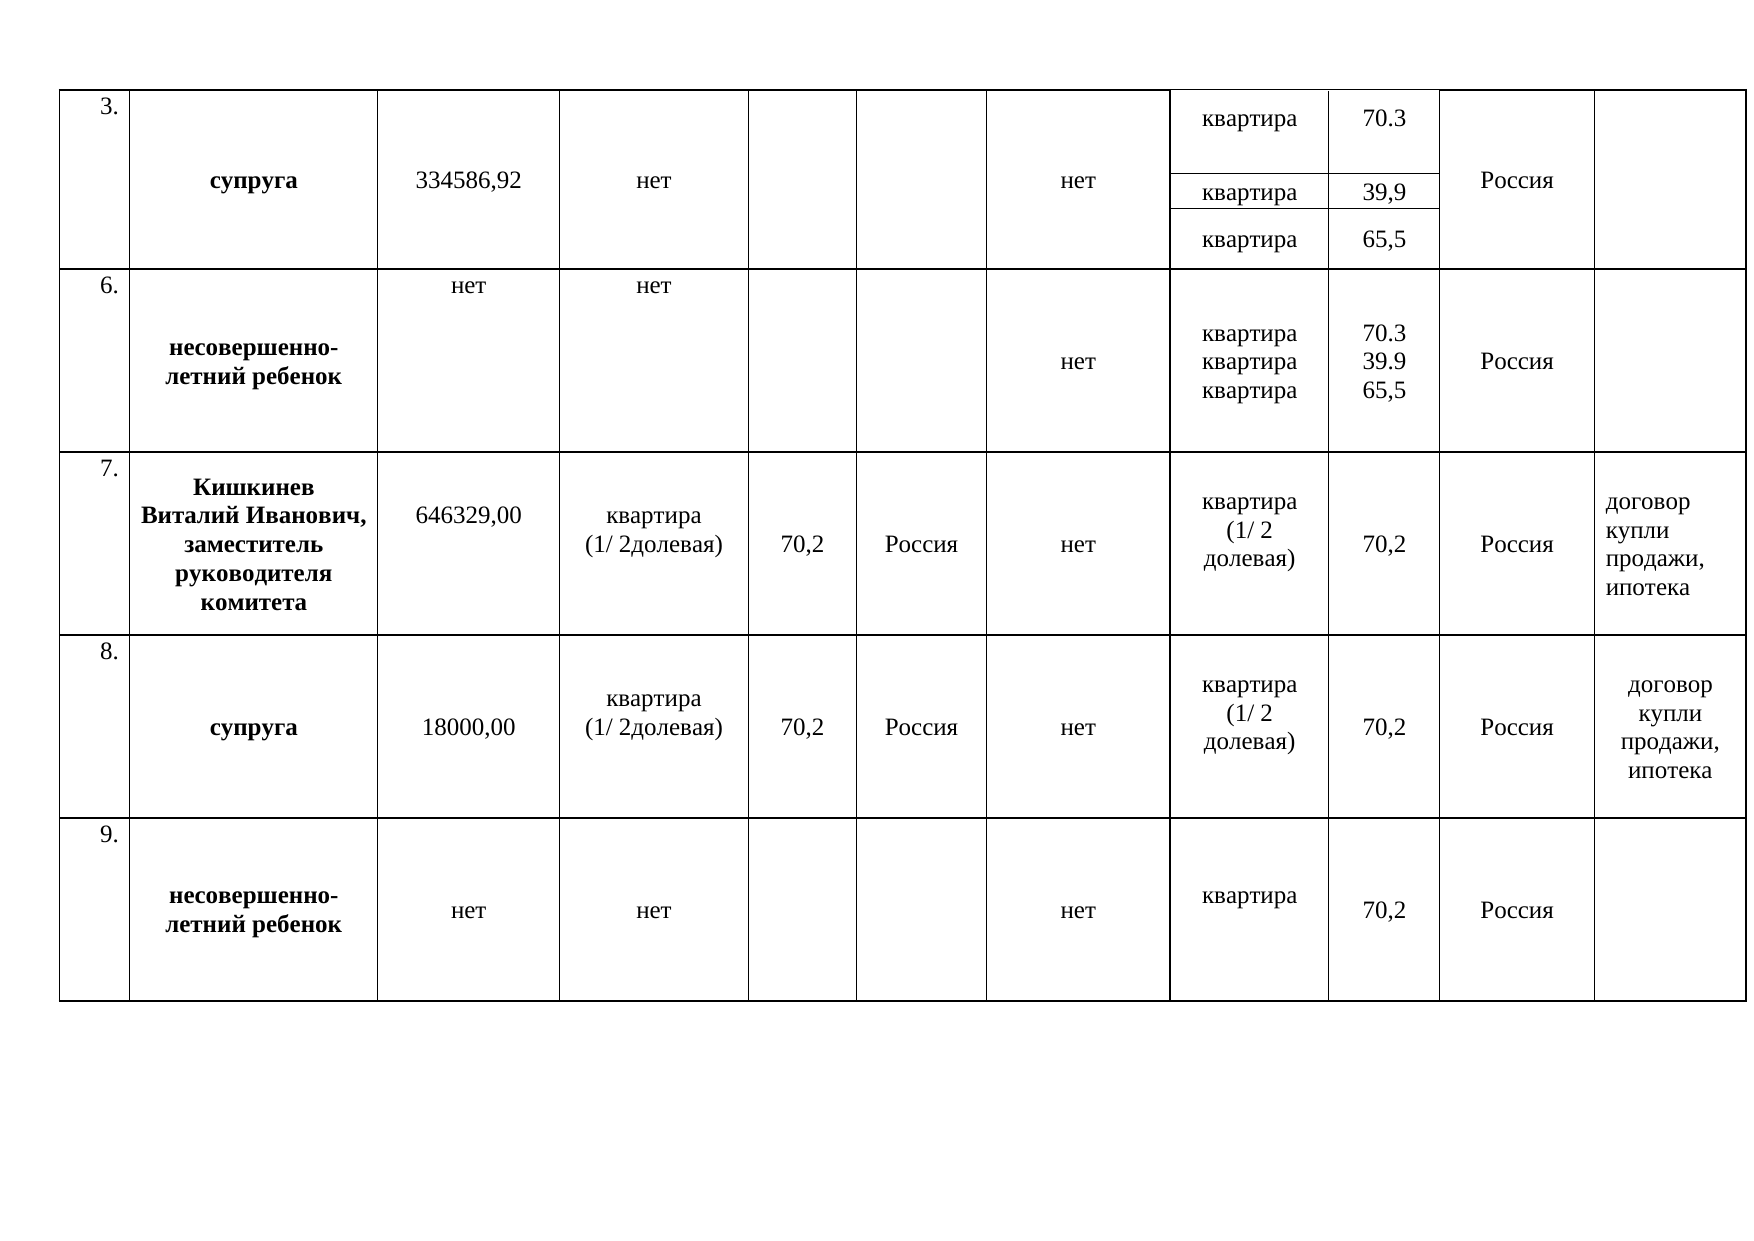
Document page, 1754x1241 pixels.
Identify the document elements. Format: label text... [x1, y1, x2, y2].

table_cell [60, 819, 129, 999]
table_cell квартира (1/ 2долевая) [560, 636, 748, 817]
table_cell супруга [130, 91, 377, 268]
table_cell нет [560, 270, 748, 451]
table_cell 18000,00 [378, 636, 559, 817]
table_cell нет [987, 270, 1169, 451]
table_cell [60, 636, 129, 817]
table_cell нет [987, 636, 1169, 817]
table_cell [749, 819, 856, 999]
table_cell Россия [1440, 636, 1594, 817]
table_cell 334586,92 [378, 91, 559, 268]
table_cell [857, 270, 986, 451]
table_cell [1595, 819, 1745, 999]
table_cell Россия [1440, 819, 1594, 999]
table_cell нет [378, 819, 559, 999]
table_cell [130, 819, 377, 999]
table_cell нет [378, 270, 559, 451]
table_cell 65,5 [1329, 209, 1439, 268]
table_cell квартира [1171, 209, 1328, 268]
table_cell [857, 819, 986, 999]
table_cell [60, 91, 129, 268]
table_cell Россия [857, 453, 986, 634]
table_cell нет [560, 819, 748, 999]
table_cell квартира (1/ 2долевая) [560, 453, 748, 634]
table_cell нет [560, 91, 748, 268]
table_cell квартира (1/ 2 долевая) [1171, 636, 1328, 817]
table_cell [1595, 270, 1745, 451]
table_cell квартира (1/ 2 долевая) [1171, 453, 1328, 634]
table_cell квартира [1171, 174, 1328, 207]
table_cell 70,2 [749, 636, 856, 817]
table_cell нет [987, 91, 1169, 268]
table_cell 70,2 [1329, 453, 1439, 634]
table_cell 70,2 [1329, 636, 1439, 817]
table_cell [857, 91, 986, 268]
table_cell 70,2 [1329, 819, 1439, 999]
table_cell нет [987, 453, 1169, 634]
table_cell договор купли продажи, ипотека [1595, 636, 1745, 817]
table_cell квартира [1171, 819, 1328, 999]
table_cell [1595, 91, 1745, 268]
table_cell [749, 270, 856, 451]
table_cell 70.3 39.9 65,5 [1329, 270, 1439, 451]
table_cell договор купли продажи, ипотека [1595, 453, 1745, 634]
table_cell [60, 453, 129, 634]
table_cell 70,2 [749, 453, 856, 634]
table_cell 39,9 [1329, 174, 1439, 207]
table_cell Россия [1440, 270, 1594, 451]
table_cell [60, 270, 129, 451]
table_cell [749, 91, 856, 268]
table_cell 646329,00 [378, 453, 559, 634]
table_cell супруга [130, 636, 377, 817]
table_cell несовершенно-летний ребенок [130, 270, 377, 451]
table_cell квартира квартира квартира [1171, 270, 1328, 451]
table_cell нет [987, 819, 1169, 999]
table_cell Кишкинев Виталий Иванович, заместитель руководителя комитета [130, 453, 377, 634]
table_cell квартира [1171, 90, 1328, 173]
table_cell 70.3 [1329, 90, 1439, 173]
table_cell Россия [857, 636, 986, 817]
table_cell Россия [1440, 91, 1594, 268]
table_cell Россия [1440, 453, 1594, 634]
